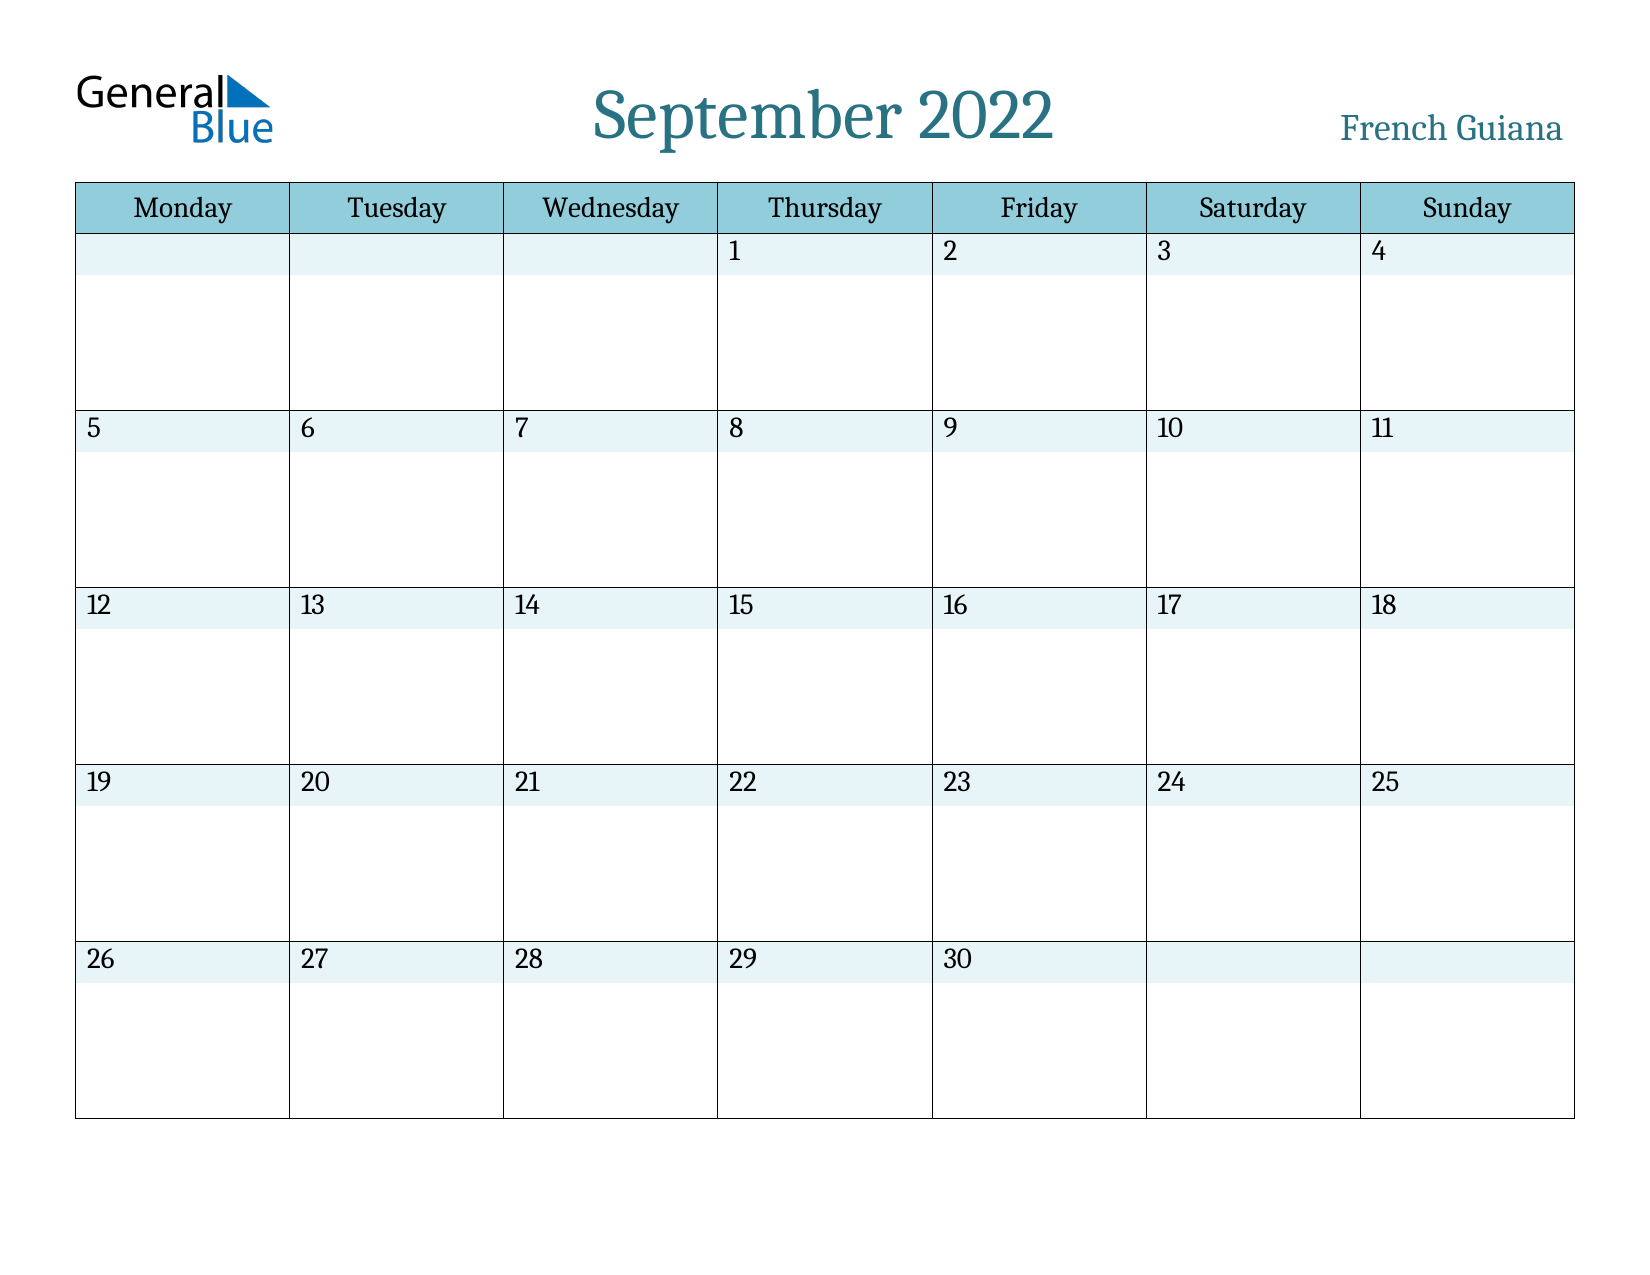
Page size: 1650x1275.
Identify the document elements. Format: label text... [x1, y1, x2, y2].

table_cell [718, 983, 932, 1118]
table_cell 12 [76, 588, 289, 629]
table_cell [76, 234, 289, 275]
table_cell [76, 629, 289, 764]
table_cell [933, 629, 1146, 764]
table_cell 8 [718, 411, 932, 452]
table_cell 19 [76, 765, 289, 806]
table_cell Monday [76, 183, 289, 233]
table_cell 16 [933, 588, 1146, 629]
table_cell [933, 452, 1146, 587]
table_header French Guiana [1146, 75, 1574, 182]
table_cell 22 [718, 765, 932, 806]
table_cell 10 [1147, 411, 1360, 452]
table_cell [290, 806, 503, 941]
table_cell [718, 275, 932, 410]
table_cell [1147, 275, 1360, 410]
table_cell [290, 983, 503, 1118]
table_cell 25 [1361, 765, 1574, 806]
table_cell 3 [1147, 234, 1360, 275]
table_cell 30 [933, 942, 1146, 983]
table_cell [1361, 942, 1574, 983]
table_cell 29 [718, 942, 932, 983]
table_cell [76, 806, 289, 941]
table_cell [504, 629, 717, 764]
table_cell [290, 452, 503, 587]
table_cell 26 [76, 942, 289, 983]
table_header September 2022 [504, 75, 1146, 182]
table_cell 15 [718, 588, 932, 629]
table_cell Sunday [1361, 183, 1574, 233]
table_cell [76, 452, 289, 587]
picture [77, 75, 273, 143]
table_cell 14 [504, 588, 717, 629]
table_cell Friday [933, 183, 1146, 233]
table_cell [504, 275, 717, 410]
table_cell 4 [1361, 234, 1574, 275]
table_cell 28 [504, 942, 717, 983]
table_cell 27 [290, 942, 503, 983]
table_cell [76, 275, 289, 410]
table_cell Tuesday [290, 183, 503, 233]
table_cell [1147, 806, 1360, 941]
table_header [76, 75, 503, 182]
table_cell 5 [76, 411, 289, 452]
table_cell [718, 629, 932, 764]
table_cell 1 [718, 234, 932, 275]
table_cell [504, 983, 717, 1118]
table_cell [1147, 983, 1360, 1118]
table_cell [933, 275, 1146, 410]
table_cell [718, 452, 932, 587]
table_cell 9 [933, 411, 1146, 452]
table_cell 24 [1147, 765, 1360, 806]
table_cell [290, 275, 503, 410]
table_cell [504, 806, 717, 941]
table_cell 23 [933, 765, 1146, 806]
table_cell 13 [290, 588, 503, 629]
table_cell 20 [290, 765, 503, 806]
table_cell [1361, 983, 1574, 1118]
table_cell [504, 234, 717, 275]
table_cell [290, 234, 503, 275]
table_cell 7 [504, 411, 717, 452]
table_cell 6 [290, 411, 503, 452]
table_cell 21 [504, 765, 717, 806]
table_cell [1361, 806, 1574, 941]
table_cell [1361, 275, 1574, 410]
table_cell 11 [1361, 411, 1574, 452]
table_cell [290, 629, 503, 764]
table_cell 18 [1361, 588, 1574, 629]
table_cell [504, 452, 717, 587]
table_cell Thursday [718, 183, 932, 233]
table_cell [1361, 452, 1574, 587]
table_cell [76, 983, 289, 1118]
table_cell [1147, 452, 1360, 587]
table_cell [1147, 629, 1360, 764]
table_cell Wednesday [504, 183, 717, 233]
table_cell [1147, 942, 1360, 983]
table_cell [1361, 629, 1574, 764]
table_cell [933, 983, 1146, 1118]
table_cell [933, 806, 1146, 941]
table_cell [718, 806, 932, 941]
table_cell 17 [1147, 588, 1360, 629]
table_cell 2 [933, 234, 1146, 275]
table_cell Saturday [1147, 183, 1360, 233]
